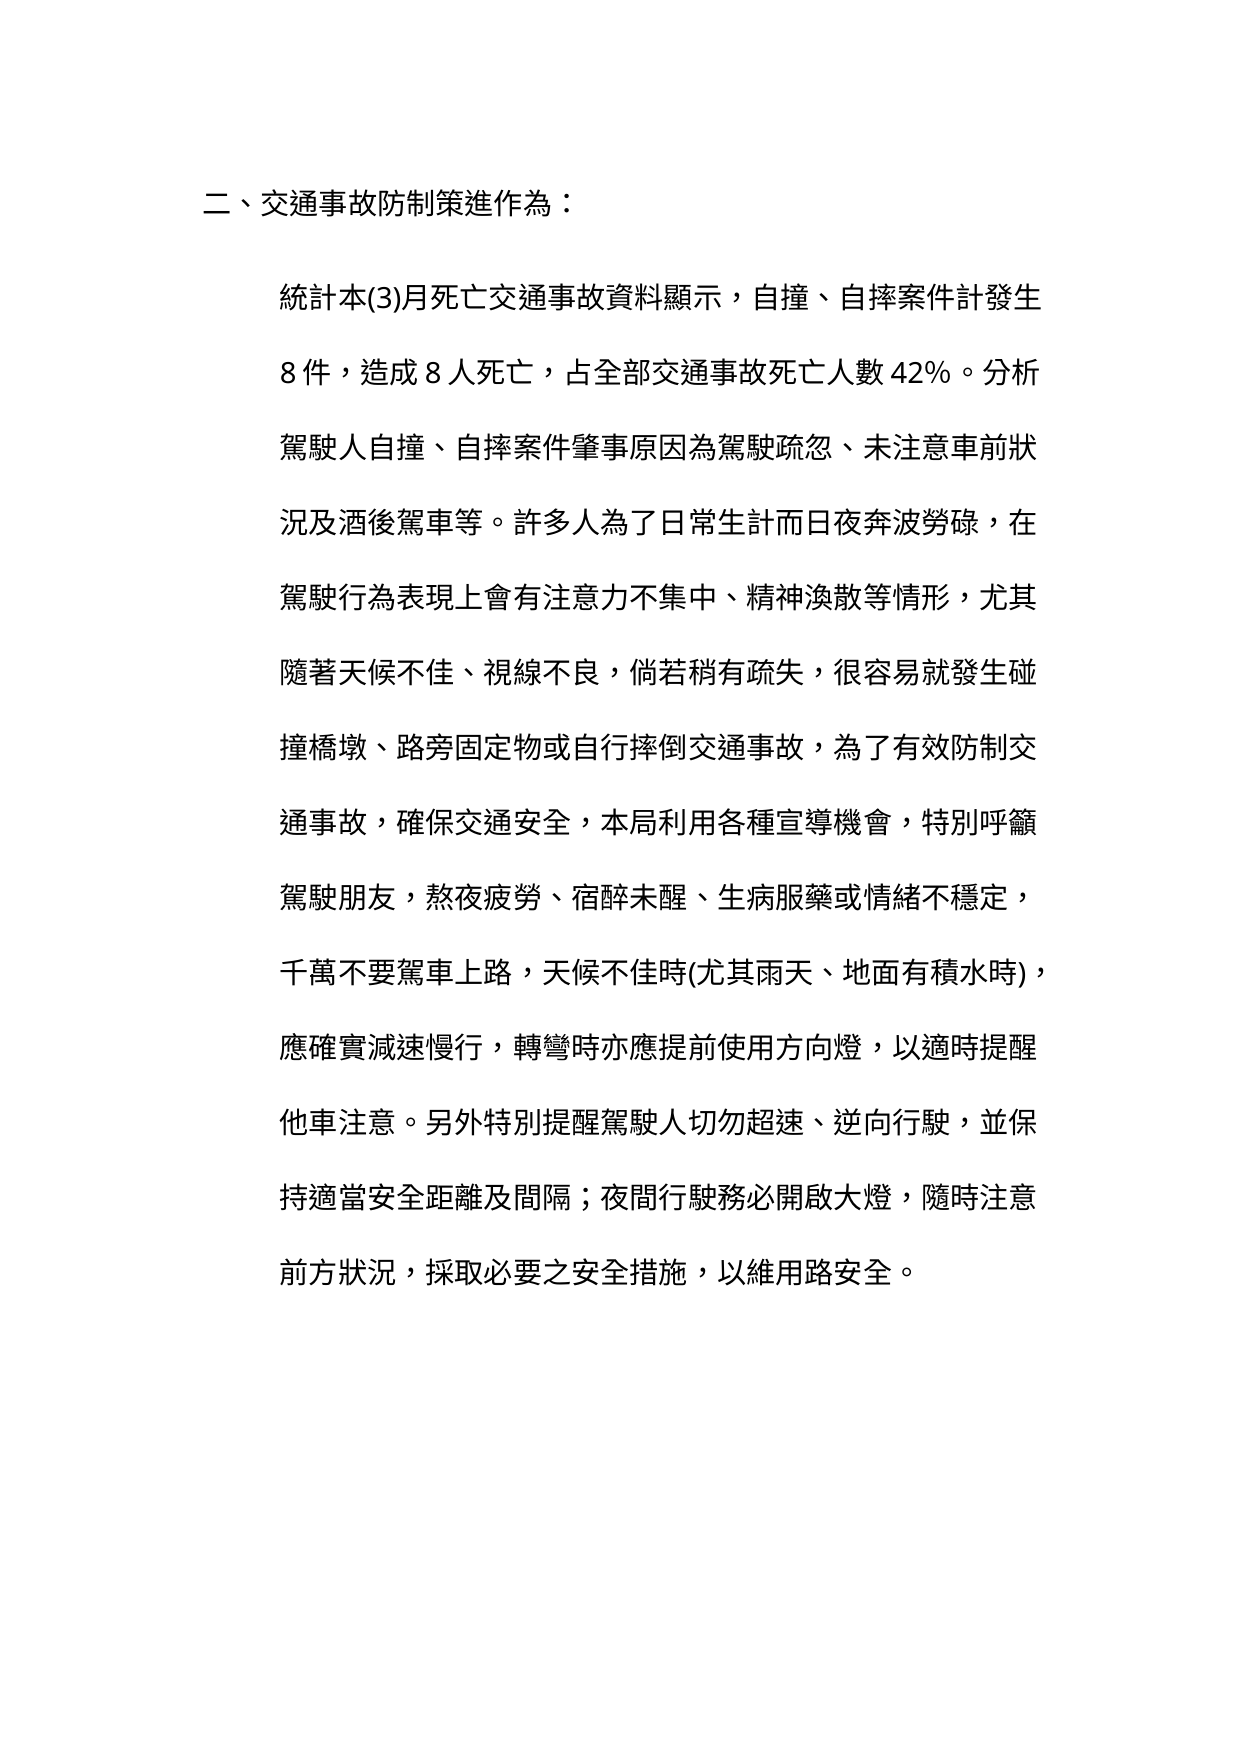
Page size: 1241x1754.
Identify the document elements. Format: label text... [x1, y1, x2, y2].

text 二、交通事故防制策進作為： [202, 164, 1053, 239]
text 統計本(3)月死亡交通事故資料顯示，自撞、自摔案件計發生8件，造成8人死亡，占全部交通事故死亡人數42％。分析駕駛人自撞、自摔案件肇事原因為駕駛疏忽、未注意車前狀況及酒後駕車等。許多人為了日常生計而日夜奔波勞碌，在駕駛行為表現上會有注意力不集中、精神渙散等情形，尤其隨著天候不佳、視線不良，倘若稍有疏失，很容易就發生碰撞橋墩、路旁固定物或自行摔倒交通事故，為了有效防制交通事故，確保交通安全，本局利用各種宣導機會，特別呼籲駕駛朋友，熬夜疲勞、宿醉未醒、生病服藥或情緒不穩定，千萬不要駕車上路，天候不佳時(尤其雨天、地面有積水時)，應確實減速慢行，轉彎時亦應提前使用方向燈，以適時提醒他車注意。另外特別提醒駕駛人切勿超速、逆向行駛，並保持適當安全距離及間隔；夜間行駛務必開啟大燈，隨時注意前方狀況，採取必要之安全措施，以維用路安全。 [279, 258, 1053, 1308]
